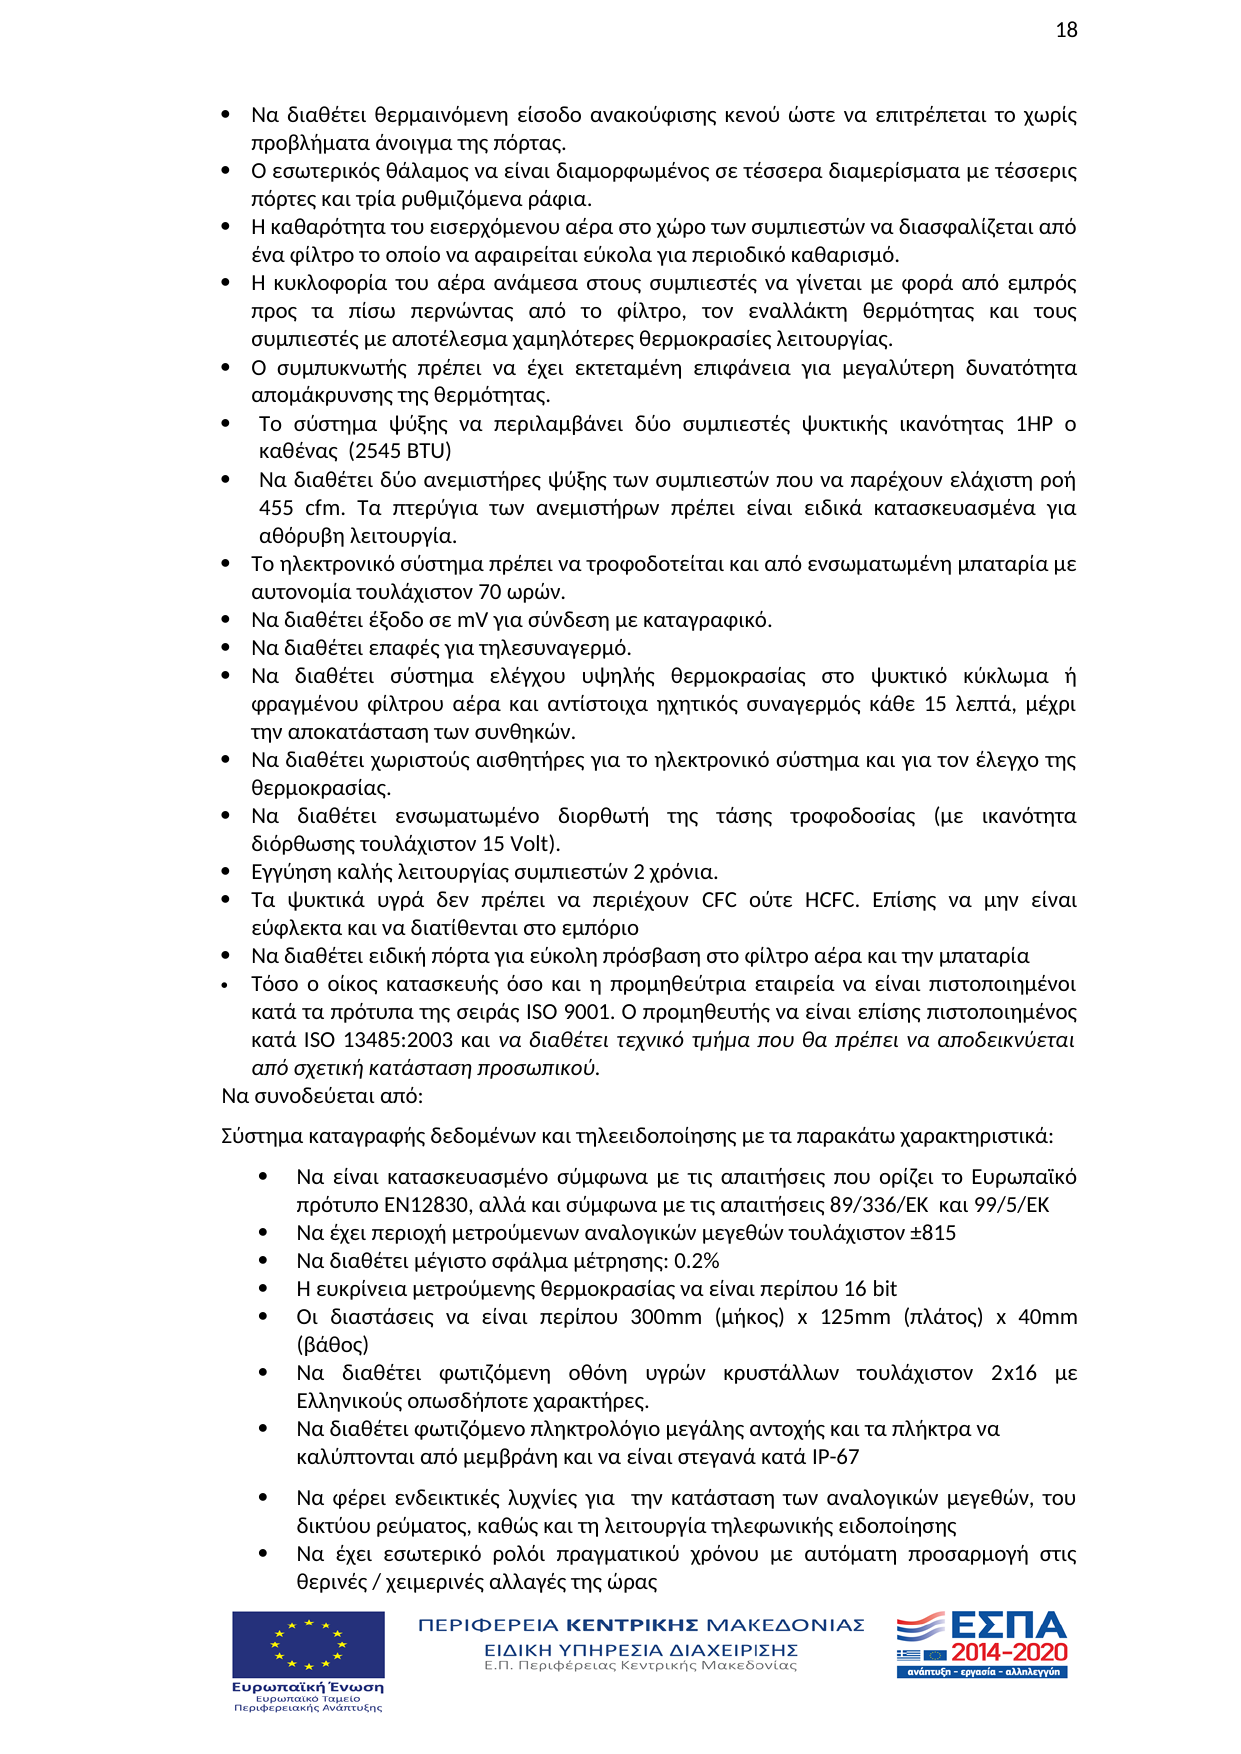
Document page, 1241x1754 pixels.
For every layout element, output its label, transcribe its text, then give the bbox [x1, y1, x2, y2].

list Να διαθέτει έξοδο σε mV για σύνδεση με καταγραφικό. [221, 605, 1078, 633]
list Nα είναι κατασκευασμένο σύμφωνα με τις απαιτήσεις που ορίζει το Ευρωπαϊκό πρότυπο ΕΝ12830, αλλά και σύμφωνα με τις απαιτήσεις 89/336/ΕΚ και 99/5/ΕΚ [259, 1162, 1078, 1218]
list Ο εσωτερικός θάλαμος να είναι διαμορφωμένος σε τέσσερα διαμερίσματα με τέσσερις πόρτες και τρία ρυθμιζόμενα ράφια. [221, 156, 1078, 212]
text Να συνοδεύεται από: [221, 1081, 1078, 1109]
list Να διαθέτει μέγιστο σφάλμα μέτρησης: 0.2% [259, 1246, 1078, 1274]
list Τόσο ο οίκος κατασκευής όσο και η προμηθεύτρια εταιρεία να είναι πιστοποιημένοι κατά τα πρότυπα της σειράς ISO 9001. Ο προμηθευτής να είναι επίσης πιστοποιημένος κατά ISO 13485:2003 και να διαθέτει τεχνικό τμήμα που θα πρέπει να αποδεικνύεται από σχετική κατάσταση προσωπικού. [221, 969, 1078, 1081]
picture [221, 1607, 1078, 1714]
list Να διαθέτει χωριστούς αισθητήρες για το ηλεκτρονικό σύστημα και για τον έλεγχο της θερμοκρασίας. [221, 745, 1078, 801]
list Το σύστημα ψύξης να περιλαμβάνει δύο συμπιεστές ψυκτικής ικανότητας 1ΗΡ ο καθένας (2545 BTU) [221, 409, 1078, 465]
list Εγγύηση καλής λειτουργίας συμπιεστών 2 χρόνια. [221, 857, 1078, 885]
list Η κυκλοφορία του αέρα ανάμεσα στους συμπιεστές να γίνεται με φορά από εμπρός προς τα πίσω περνώντας από το φίλτρο, τον εναλλάκτη θερμότητας και τους συμπιεστές με αποτέλεσμα χαμηλότερες θερμοκρασίες λειτουργίας. [221, 268, 1078, 353]
list Ο συμπυκνωτής πρέπει να έχει εκτεταμένη επιφάνεια για μεγαλύτερη δυνατότητα απομάκρυνσης της θερμότητας. [221, 353, 1078, 409]
list Να διαθέτει ειδική πόρτα για εύκολη πρόσβαση στο φίλτρο αέρα και την μπαταρία [221, 941, 1078, 969]
list Να διαθέτει θερμαινόμενη είσοδο ανακούφισης κενού ώστε να επιτρέπεται το χωρίς προβλήματα άνοιγμα της πόρτας. [221, 100, 1078, 156]
list Η ευκρίνεια μετρούμενης θερμοκρασίας να είναι περίπου 16 bit [259, 1274, 1078, 1302]
list Να διαθέτει φωτιζόμενο πληκτρολόγιο μεγάλης αντοχής και τα πλήκτρα να [259, 1414, 1078, 1442]
list Να φέρει ενδεικτικές λυχνίες για την κατάσταση των αναλογικών μεγεθών, του δικτύου ρεύματος, καθώς και τη λειτουργία τηλεφωνικής ειδοποίησης [259, 1483, 1078, 1539]
list Να έχει εσωτερικό ρολόι πραγματικού χρόνου με αυτόματη προσαρμογή στις θερινές / χειμερινές αλλαγές της ώρας [259, 1539, 1078, 1595]
list Να διαθέτει επαφές για τηλεσυναγερμό. [221, 633, 1078, 661]
list Να διαθέτει φωτιζόμενη οθόνη υγρών κρυστάλλων τουλάχιστον 2x16 με Ελληνικούς οπωσδήποτε χαρακτήρες. [259, 1358, 1078, 1414]
list Τα ψυκτικά υγρά δεν πρέπει να περιέχουν CFC ούτε ΗCFC. Επίσης να μην είναι εύφλεκτα και να διατίθενται στο εμπόριο [221, 885, 1078, 941]
list Οι διαστάσεις να είναι περίπου 300mm (μήκος) x 125mm (πλάτος) x 40mm (βάθος) [259, 1302, 1078, 1358]
text Σύστημα καταγραφής δεδομένων και τηλεειδοποίησης με τα παρακάτω χαρακτηριστικά: [221, 1122, 1078, 1150]
list Το ηλεκτρονικό σύστημα πρέπει να τροφοδοτείται και από ενσωματωμένη μπαταρία με αυτονομία τουλάχιστον 70 ωρών. [221, 549, 1078, 605]
list Nα διαθέτει δύο ανεμιστήρες ψύξης των συμπιεστών που να παρέχουν ελάχιστη ροή 455 cfm. Τα πτερύγια των ανεμιστήρων πρέπει είναι ειδικά κατασκευασμένα για αθόρυβη λειτουργία. [221, 465, 1078, 549]
list Η καθαρότητα του εισερχόμενου αέρα στο χώρο των συμπιεστών να διασφαλίζεται από ένα φίλτρο το οποίο να αφαιρείται εύκολα για περιοδικό καθαρισμό. [221, 212, 1078, 268]
list Να διαθέτει ενσωματωμένο διορθωτή της τάσης τροφοδοσίας (με ικανότητα διόρθωσης τουλάχιστον 15 Volt). [221, 801, 1078, 857]
list Να διαθέτει σύστημα ελέγχου υψηλής θερμοκρασίας στο ψυκτικό κύκλωμα ή φραγμένου φίλτρου αέρα και αντίστοιχα ηχητικός συναγερμός κάθε 15 λεπτά, μέχρι την αποκατάσταση των συνθηκών. [221, 661, 1078, 745]
list Να έχει περιοχή μετρούμενων αναλογικών μεγεθών τουλάχιστον ±815 [259, 1218, 1078, 1246]
text καλύπτονται από μεμβράνη και να είναι στεγανά κατά IP-67 [296, 1442, 1078, 1470]
